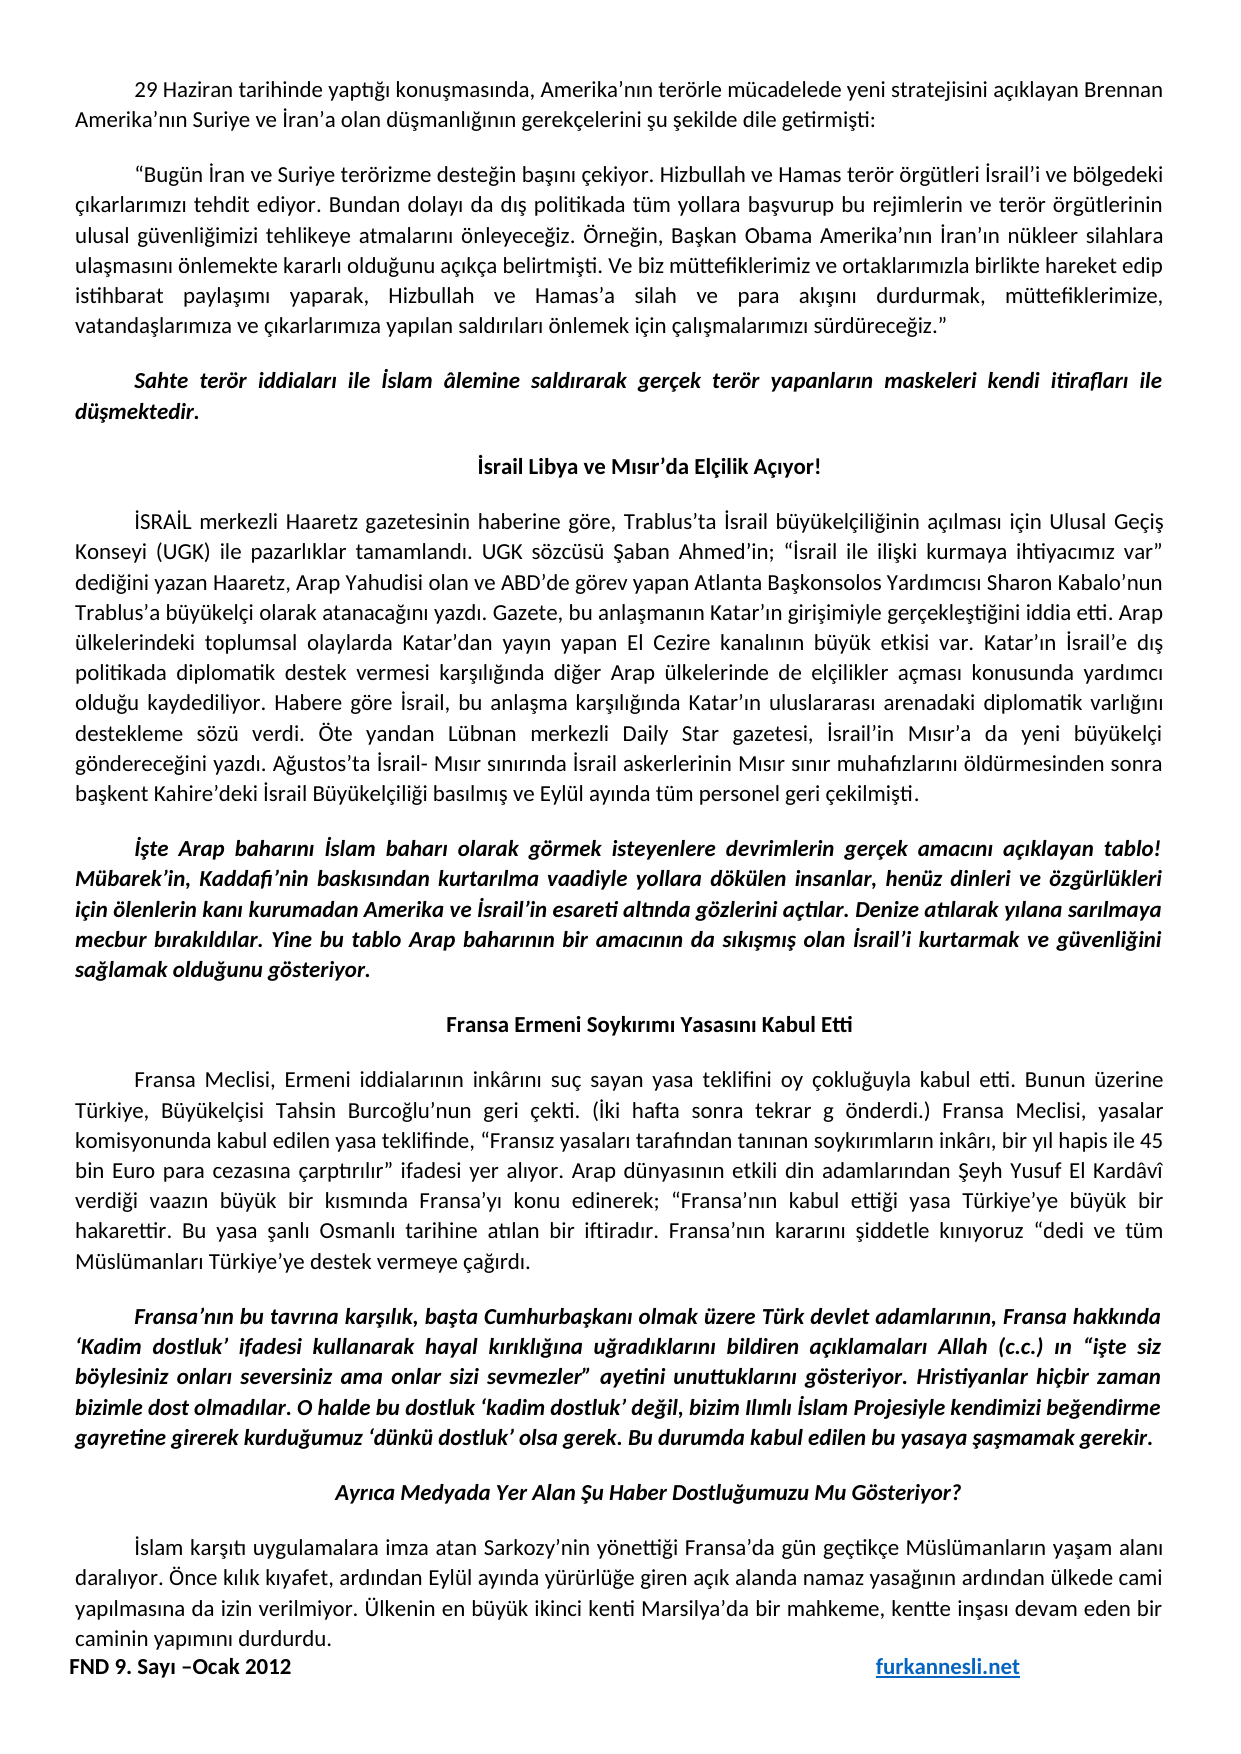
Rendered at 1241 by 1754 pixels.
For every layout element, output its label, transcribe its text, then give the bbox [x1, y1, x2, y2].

text İşte Arap baharını İslam baharı olarak görmek isteyenlere devrimlerin gerçek amacını açıklayan tablo! Mübarek’in, Kaddafi’nin baskısından kurtarılma vaadiyle yollara dökülen insanlar, henüz dinleri ve özgürlükleri için ölenlerin kanı kurumadan Amerika ve İsrail’in esareti altında gözlerini açtılar. Denize atılarak yılana sarılmaya mecbur bırakıldılar. Yine bu tablo Arap baharının bir amacının da sıkışmış olan İsrail’i kurtarmak ve güvenliğini sağlamak olduğunu gösteriyor. [75, 834, 1165, 983]
text Sahte terör iddiaları ile İslam âlemine saldırarak gerçek terör yapanların maskeleri kendi itirafları ile düşmektedir. [75, 367, 1165, 425]
text Fransa Ermeni Soykırımı Yasasını Kabul Etti [75, 1010, 1165, 1038]
text “Bugün İran ve Suriye terörizme desteğin başını çekiyor. Hizbullah ve Hamas terör örgütleri İsrail’i ve bölgedeki çıkarlarımızı tehdit ediyor. Bundan dolayı da dış politikada tüm yollara başvurup bu rejimlerin ve terör örgütlerinin ulusal güvenliğimizi tehlikeye atmalarını önleyeceğiz. Örneğin, Başkan Obama Amerika’nın İran’ın nükleer silahlara ulaşmasını önlemekte kararlı olduğunu açıkça belirtmişti. Ve biz müttefiklerimiz ve ortaklarımızla birlikte hareket edip istihbarat paylaşımı yaparak, Hizbullah ve Hamas’a silah ve para akışını durdurmak, müttefiklerimize, vatandaşlarımıza ve çıkarlarımıza yapılan saldırıları önlemek için çalışmalarımızı sürdüreceğiz.” [75, 160, 1165, 339]
text İSRAİL merkezli Haaretz gazetesinin haberine göre, Trablus’ta İsrail büyükelçiliğinin açılması için Ulusal Geçiş Konseyi (UGK) ile pazarlıklar tamamlandı. UGK sözcüsü Şaban Ahmed’in; “İsrail ile ilişki kurmaya ihtiyacımız var” dediğini yazan Haaretz, Arap Yahudisi olan ve ABD’de görev yapan Atlanta Başkonsolos Yardımcısı Sharon Kabalo’nun Trablus’a büyükelçi olarak atanacağını yazdı. Gazete, bu anlaşmanın Katar’ın girişimiyle gerçekleştiğini iddia etti. Arap ülkelerindeki toplumsal olaylarda Katar’dan yayın yapan El Cezire kanalının büyük etkisi var. Katar’ın İsrail’e dış politikada diplomatik destek vermesi karşılığında diğer Arap ülkelerinde de elçilikler açması konusunda yardımcı olduğu kaydediliyor. Habere göre İsrail, bu anlaşma karşılığında Katar’ın uluslararası arenadaki diplomatik varlığını destekleme sözü verdi. Öte yandan Lübnan merkezli Daily Star gazetesi, İsrail’in Mısır’a da yeni büyükelçi göndereceğini yazdı. Ağustos’ta İsrail- Mısır sınırında İsrail askerlerinin Mısır sınır muhafızlarını öldürmesinden sonra başkent Kahire’deki İsrail Büyükelçiliği basılmış ve Eylül ayında tüm personel geri çekilmişti. [75, 507, 1165, 807]
text İslam karşıtı uygulamalara imza atan Sarkozy’nin yönettiği Fransa’da gün geçtikçe Müslümanların yaşam alanı daralıyor. Önce kılık kıyafet, ardından Eylül ayında yürürlüğe giren açık alanda namaz yasağının ardından ülkede cami yapılmasına da izin verilmiyor. Ülkenin en büyük ikinci kenti Marsilya’da bir mahkeme, kentte inşası devam eden bir caminin yapımını durdurdu. [75, 1533, 1165, 1652]
text 29 Haziran tarihinde yaptığı konuşmasında, Amerika’nın terörle mücadelede yeni stratejisini açıklayan Brennan Amerika’nın Suriye ve İran’a olan düşmanlığının gerekçelerini şu şekilde dile getirmişti: [75, 75, 1165, 133]
text İsrail Libya ve Mısır’da Elçilik Açıyor! [75, 452, 1165, 480]
text Fransa’nın bu tavrına karşılık, başta Cumhurbaşkanı olmak üzere Türk devlet adamlarının, Fransa hakkında ‘Kadim dostluk’ ifadesi kullanarak hayal kırıklığına uğradıklarını bildiren açıklamaları Allah (c.c.) ın “işte siz böylesiniz onları seversiniz ama onlar sizi sevmezler” ayetini unuttuklarını gösteriyor. Hristiyanlar hiçbir zaman bizimle dost olmadılar. O halde bu dostluk ‘kadim dostluk’ değil, bizim Ilımlı İslam Projesiyle kendimizi beğendirme gayretine girerek kurduğumuz ‘dünkü dostluk’ olsa gerek. Bu durumda kabul edilen bu yasaya şaşmamak gerekir. [75, 1302, 1165, 1451]
text Ayrıca Medyada Yer Alan Şu Haber Dostluğumuzu Mu Gösteriyor? [75, 1478, 1165, 1506]
text Fransa Meclisi, Ermeni iddialarının inkârını suç sayan yasa teklifini oy çokluğuyla kabul etti. Bunun üzerine Türkiye, Büyükelçisi Tahsin Burcoğlu’nun geri çekti. (İki hafta sonra tekrar g önderdi.) Fransa Meclisi, yasalar komisyonunda kabul edilen yasa teklifinde, “Fransız yasaları tarafından tanınan soykırımların inkârı, bir yıl hapis ile 45 bin Euro para cezasına çarptırılır” ifadesi yer alıyor. Arap dünyasının etkili din adamlarından Şeyh Yusuf El Kardâvî verdiği vaazın büyük bir kısmında Fransa’yı konu edinerek; “Fransa’nın kabul ettiği yasa Türkiye’ye büyük bir hakarettir. Bu yasa şanlı Osmanlı tarihine atılan bir iftiradır. Fransa’nın kararını şiddetle kınıyoruz “dedi ve tüm Müslümanları Türkiye’ye destek vermeye çağırdı. [75, 1066, 1165, 1275]
